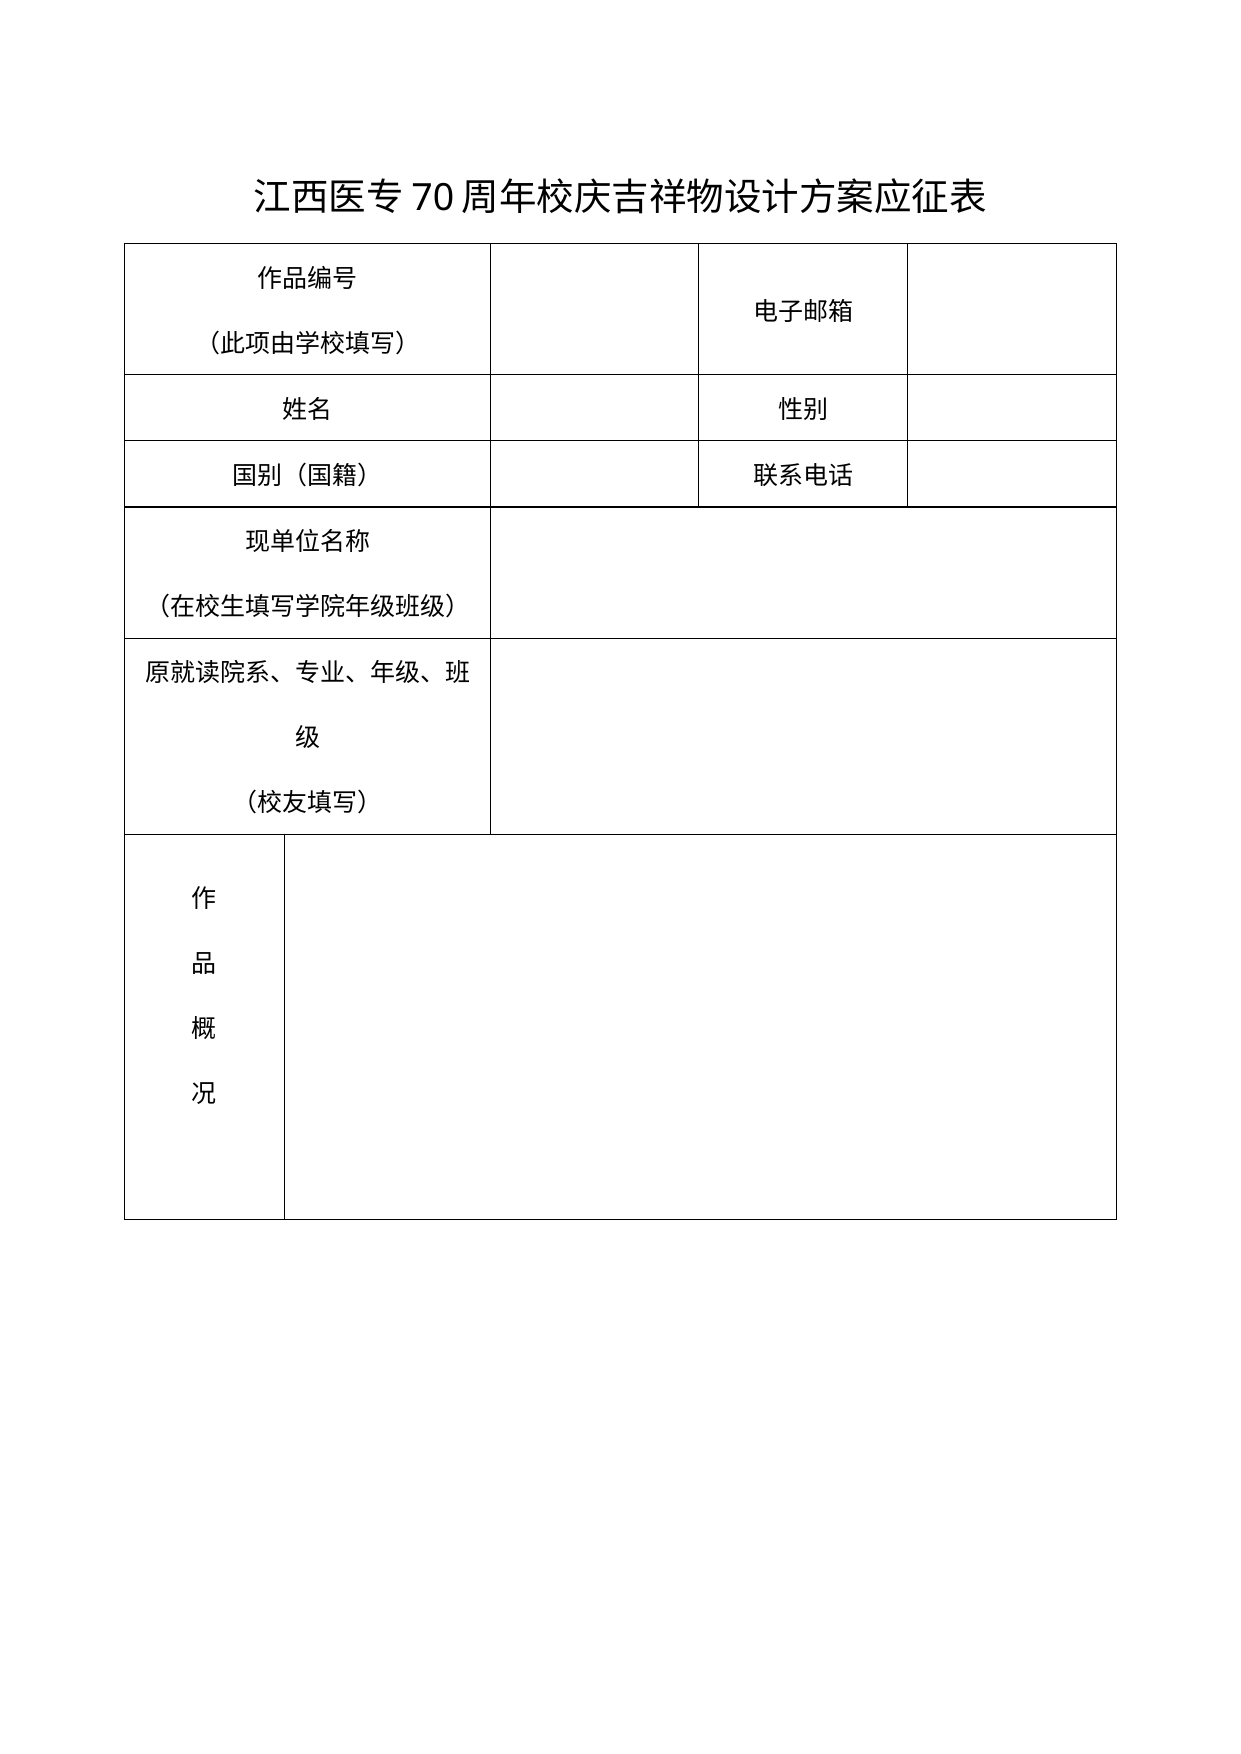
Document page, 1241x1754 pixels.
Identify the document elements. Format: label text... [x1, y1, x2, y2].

table_cell 原就读院系、专业、年级、班级 （校友填写） [125, 639, 490, 833]
table_header [491, 244, 698, 374]
text 江西医专70周年校庆吉祥物设计方案应征表 [187, 162, 1053, 227]
table_cell 国别（国籍） [125, 441, 490, 506]
table_cell 作 品 概 况 [125, 835, 284, 1219]
table_cell [491, 441, 698, 506]
table_cell [908, 375, 1116, 440]
table_cell [491, 639, 1116, 833]
table_cell [491, 375, 698, 440]
table_cell 现单位名称 （在校生填写学院年级班级） [125, 508, 490, 637]
table_header 作品编号 （此项由学校填写） [125, 244, 490, 374]
table_cell [285, 835, 1116, 1219]
table_header 电子邮箱 [699, 244, 907, 374]
table_cell [491, 508, 1116, 637]
table_cell 联系电话 [699, 441, 907, 506]
table_cell 性别 [699, 375, 907, 440]
table_cell 姓名 [125, 375, 490, 440]
table_header [908, 244, 1116, 374]
table_cell [908, 441, 1116, 506]
